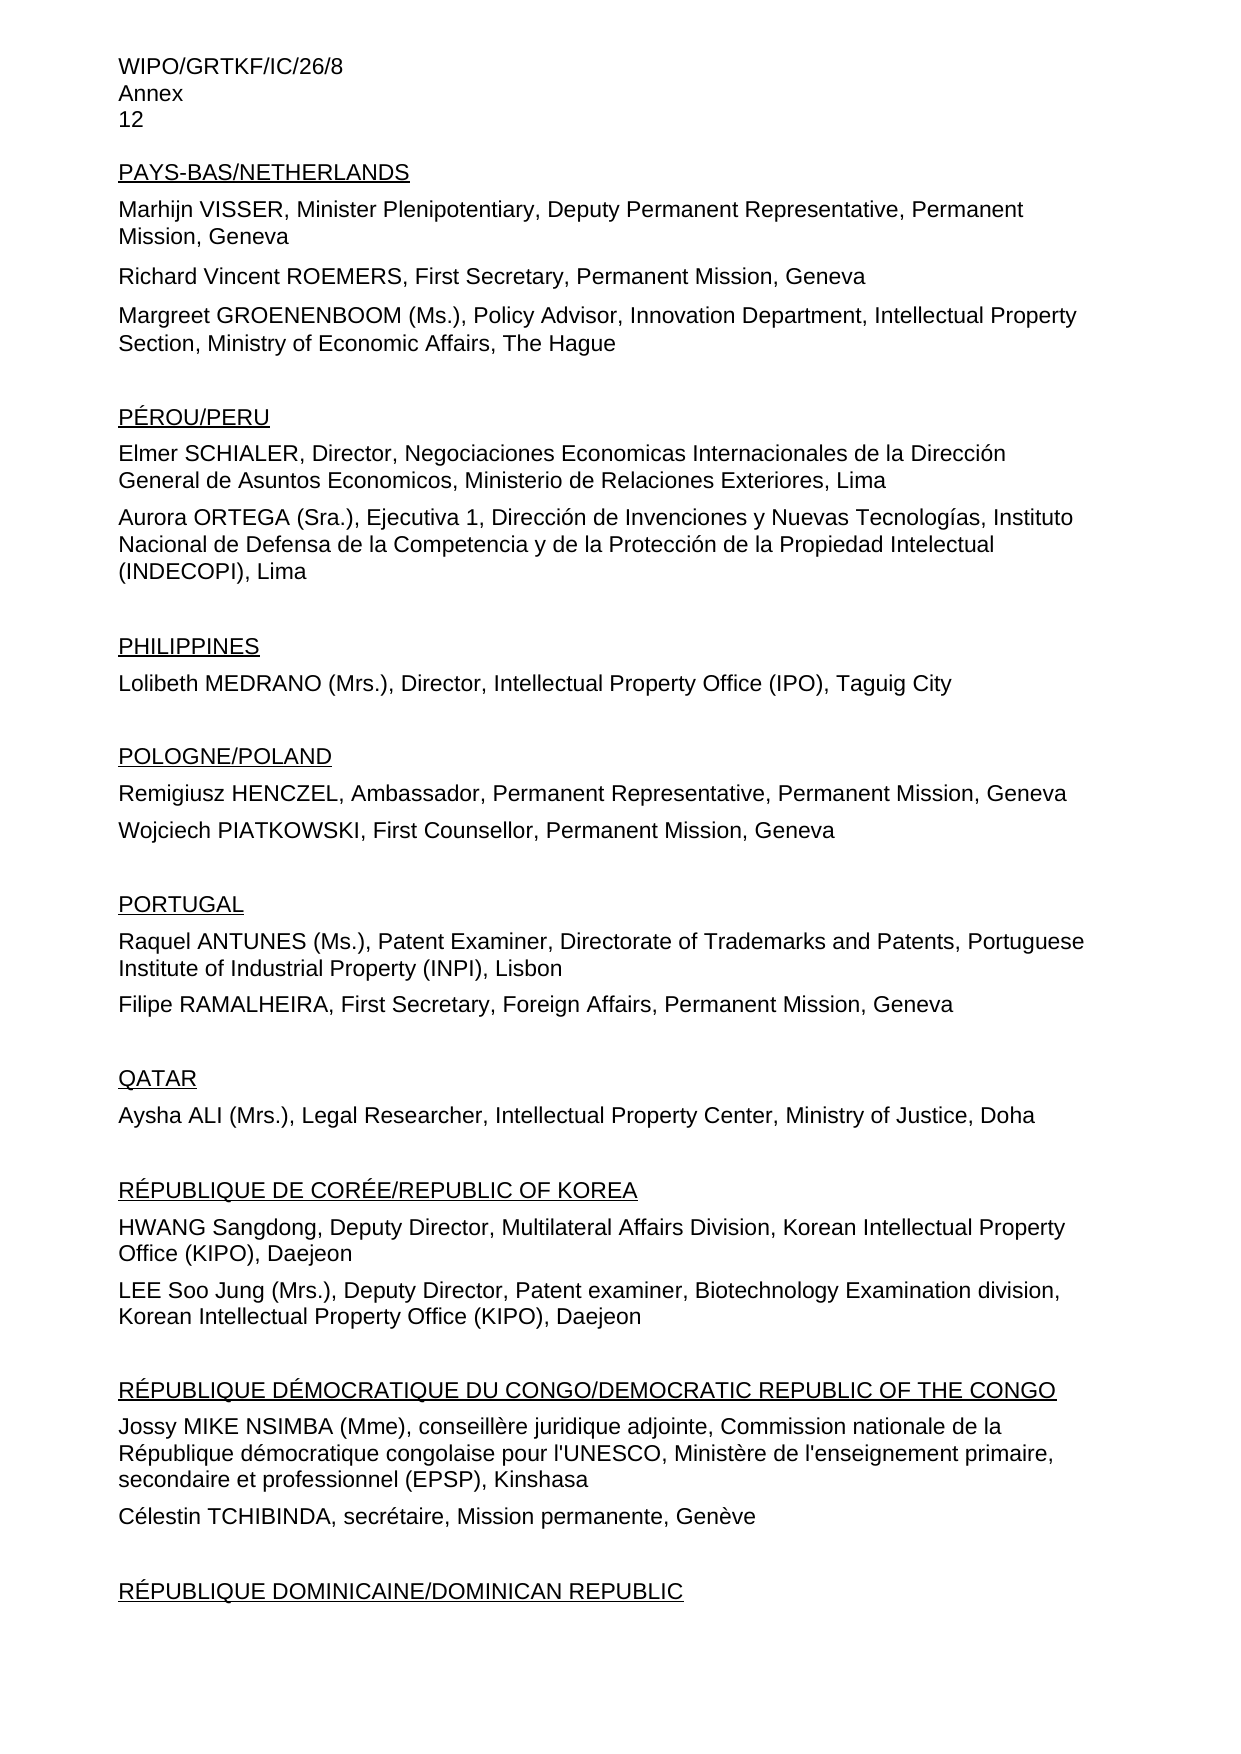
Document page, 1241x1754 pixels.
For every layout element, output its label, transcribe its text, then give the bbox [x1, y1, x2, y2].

text HWANG Sangdong, Deputy Director, Multilateral Affairs Division, Korean Intellectual Property Office (KIPO), Daejeon [118, 1213, 1092, 1266]
text Wojciech PIATKOWSKI, First Counsellor, Permanent Mission, Geneva [118, 817, 1092, 843]
text RÉPUBLIQUE DE CORÉE/REPUBLIC OF KOREA [118, 1176, 1092, 1203]
text Raquel ANTUNES (Ms.), Patent Examiner, Directorate of Trademarks and Patents, Portuguese Institute of Industrial Property (INPI), Lisbon [118, 928, 1092, 981]
text Margreet GROENENBOOM (Ms.), Policy Advisor, Innovation Department, Intellectual Property Section, Ministry of Economic Affairs, The Hague [118, 302, 1092, 356]
text PHILIPPINES [118, 633, 1092, 659]
text PÉROU/PERU [118, 404, 1092, 430]
text QATAR [118, 1065, 1092, 1091]
text Jossy MIKE NSIMBA (Mme), conseillère juridique adjointe, Commission nationale de la République démocratique congolaise pour l'UNESCO, Ministère de l'enseignement primaire, secondaire et professionnel (EPSP), Kinshasa [118, 1413, 1092, 1492]
text POLOGNE/POLAND [118, 743, 1092, 769]
text Aysha ALI (Mrs.), Legal Researcher, Intellectual Property Center, Ministry of Justice, Doha [118, 1102, 1092, 1128]
text Marhijn VISSER, Minister Plenipotentiary, Deputy Permanent Representative, Permanent Mission, Geneva [118, 196, 1092, 250]
text RÉPUBLIQUE DOMINICAINE/DOMINICAN REPUBLIC [118, 1577, 1092, 1604]
text LEE Soo Jung (Mrs.), Deputy Director, Patent examiner, Biotechnology Examination division, Korean Intellectual Property Office (KIPO), Daejeon [118, 1277, 1092, 1329]
text Filipe RAMALHEIRA, First Secretary, Foreign Affairs, Permanent Mission, Geneva [118, 991, 1092, 1018]
text Remigiusz HENCZEL, Ambassador, Permanent Representative, Permanent Mission, Geneva [118, 780, 1092, 806]
text Célestin TCHIBINDA, secrétaire, Mission permanente, Genève [118, 1503, 1092, 1529]
text Elmer SCHIALER, Director, Negociaciones Economicas Internacionales de la Dirección General de Asuntos Economicos, Ministerio de Relaciones Exteriores, Lima [118, 440, 1092, 493]
text PORTUGAL [118, 891, 1092, 918]
text RÉPUBLIQUE DÉMOCRATIQUE DU CONGO/DEMOCRATIC REPUBLIC OF THE CONGO [118, 1377, 1092, 1403]
text Aurora ORTEGA (Sra.), Ejecutiva 1, Dirección de Invenciones y Nuevas Tecnologías, Instituto Nacional de Defensa de la Competencia y de la Protección de la Propiedad Intelectual (INDECOPI), Lima [118, 503, 1092, 585]
text PAYS-BAS/NETHERLANDS [118, 158, 1092, 186]
text Lolibeth MEDRANO (Mrs.), Director, Intellectual Property Office (IPO), Taguig City [118, 669, 1092, 696]
text Richard Vincent ROEMERS, First Secretary, Permanent Mission, Geneva [118, 263, 1092, 290]
